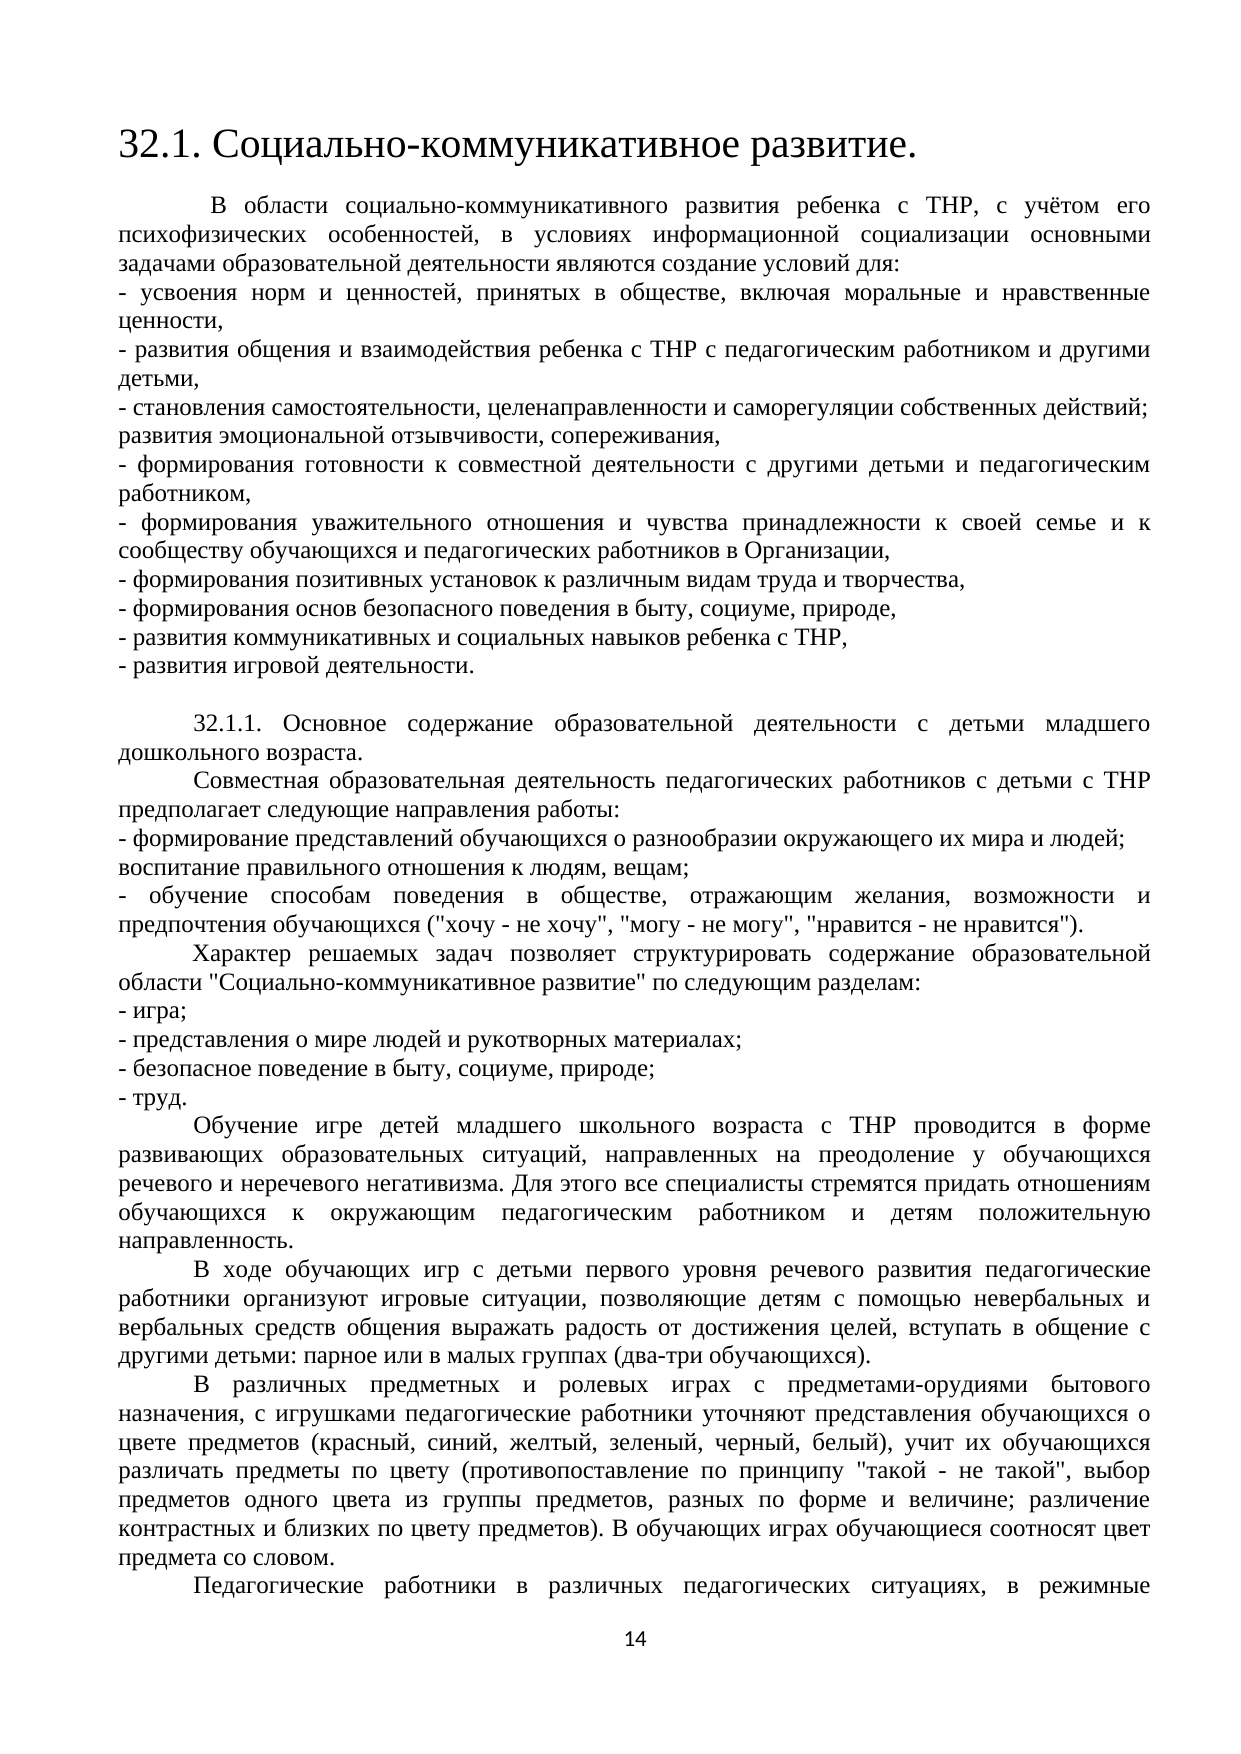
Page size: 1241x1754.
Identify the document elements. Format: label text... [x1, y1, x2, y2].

text - усвоения норм и ценностей, принятых в обществе, включая моральные и нравственные ценности, [118, 277, 1152, 334]
text Характер решаемых задач позволяет структурировать содержание образовательной области "Социально-коммуникативное развитие" по следующим разделам: [118, 938, 1152, 996]
text 32.1.1. Основное содержание образовательной деятельности с детьми младшего дошкольного возраста. [118, 708, 1152, 766]
text - формирования позитивных установок к различным видам труда и творчества, [118, 564, 1152, 593]
text - безопасное поведение в быту, социуме, природе; [118, 1053, 1152, 1082]
text Обучение игре детей младшего школьного возраста с ТНР проводится в форме развивающих образовательных ситуаций, направленных на преодоление у обучающихся речевого и неречевого негативизма. Для этого все специалисты стремятся придать отношениям обучающихся к окружающим педагогическим работником и детям положительную направленность. [118, 1111, 1152, 1254]
text В области социально-коммуникативного развития ребенка с ТНР, с учётом его психофизических особенностей, в условиях информационной социализации основными задачами образовательной деятельности являются создание условий для: [118, 191, 1152, 277]
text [118, 1571, 1152, 1599]
text - представления о мире людей и рукотворных материалах; [118, 1024, 1152, 1053]
text - формирование представлений обучающихся о разнообразии окружающего их мира и людей; [118, 823, 1152, 852]
text - формирования основ безопасного поведения в быту, социуме, природе, [118, 593, 1152, 622]
text Совместная образовательная деятельность педагогических работников с детьми с ТНР предполагает следующие направления работы: [118, 766, 1152, 823]
text - становления самостоятельности, целенаправленности и саморегуляции собственных действий; [118, 392, 1152, 421]
text развития эмоциональной отзывчивости, сопереживания, [118, 421, 1152, 449]
text - труд. [118, 1082, 1152, 1111]
text - игра; [118, 996, 1152, 1024]
text - обучение способам поведения в обществе, отражающим желания, возможности и предпочтения обучающихся ("хочу - не хочу", "могу - не могу", "нравится - не нравится"). [118, 881, 1152, 938]
text В различных предметных и ролевых играх с предметами-орудиями бытового назначения, с игрушками педагогические работники уточняют представления обучающихся о цвете предметов (красный, синий, желтый, зеленый, черный, белый), учит их обучающихся различать предметы по цвету (противопоставление по принципу "такой - не такой", выбор предметов одного цвета из группы предметов, разных по форме и величине; различение контрастных и близких по цвету предметов). В обучающих играх обучающиеся соотносят цвет предмета со словом. [118, 1369, 1152, 1571]
text - формирования уважительного отношения и чувства принадлежности к своей семье и к сообществу обучающихся и педагогических работников в Организации, [118, 507, 1152, 564]
text - развития коммуникативных и социальных навыков ребенка с ТНР, [118, 622, 1152, 651]
text воспитание правильного отношения к людям, вещам; [118, 852, 1152, 881]
text - развития общения и взаимодействия ребенка с ТНР с педагогическим работником и другими детьми, [118, 334, 1152, 392]
text - формирования готовности к совместной деятельности с другими детьми и педагогическим работником, [118, 449, 1152, 507]
text В ходе обучающих игр с детьми первого уровня речевого развития педагогические работники организуют игровые ситуации, позволяющие детям с помощью невербальных и вербальных средств общения выражать радость от достижения целей, вступать в общение с другими детьми: парное или в малых группах (два-три обучающихся). [118, 1254, 1152, 1369]
text - развития игровой деятельности. [118, 651, 1152, 679]
subtitle 32.1. Социально-коммуникативное развитие. [118, 118, 1152, 166]
